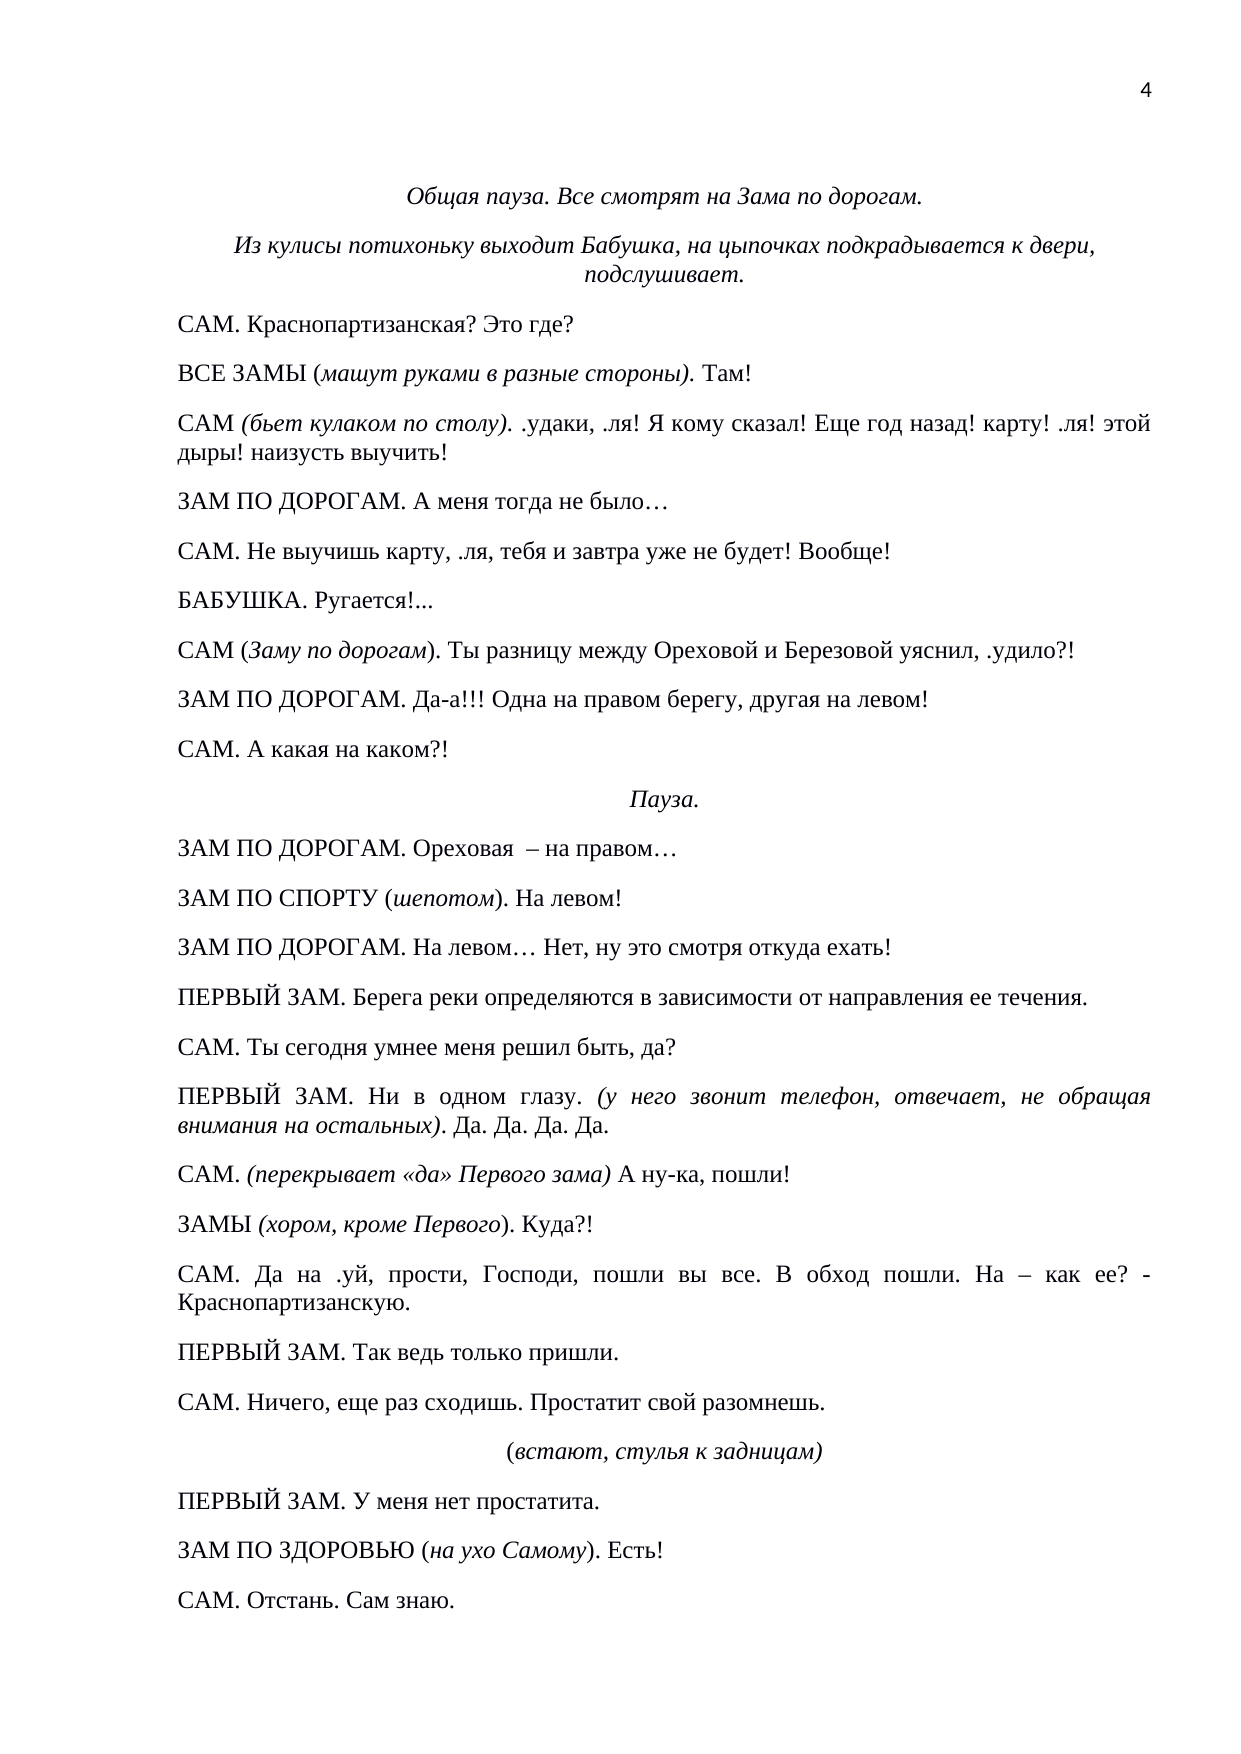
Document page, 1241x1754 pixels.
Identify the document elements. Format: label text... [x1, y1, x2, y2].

text БАБУШКА. Ругается!... [177, 585, 1152, 614]
text САМ (Заму по дорогам). Ты разницу между Ореховой и Березовой уяснил, .удило?! [177, 635, 1152, 664]
text Пауза. [177, 784, 1152, 812]
text Общая пауза. Все смотрят на Зама по дорогам. [177, 181, 1152, 209]
text САМ. Краснопартизанская? Это где? [177, 309, 1152, 337]
text ВСЕ ЗАМЫ (машут руками в разные стороны). Там! [177, 358, 1152, 387]
text САМ. Ничего, еще раз сходишь. Простатит свой разомнешь. [177, 1387, 1152, 1415]
text САМ. Не выучишь карту, .ля, тебя и завтра уже не будет! Вообще! [177, 536, 1152, 564]
text САМ. (перекрывает «да» Первого зама) А ну-ка, пошли! [177, 1159, 1152, 1188]
text ЗАМ ПО ДОРОГАМ. На левом… Нет, ну это смотря откуда ехать! [177, 932, 1152, 961]
text САМ. Да на .уй, прости, Господи, пошли вы все. В обход пошли. На – как ее? - Краснопартизанскую. [177, 1259, 1152, 1316]
text ЗАМ ПО ДОРОГАМ. Ореховая – на правом… [177, 833, 1152, 862]
text САМ (бьет кулаком по столу). .удаки, .ля! Я кому сказал! Еще год назад! карту! .ля! этой дыры! наизусть выучить! [177, 408, 1152, 465]
text (встают, стулья к задницам) [177, 1436, 1152, 1465]
text ЗАМ ПО ДОРОГАМ. Да-а!!! Одна на правом берегу, другая на левом! [177, 684, 1152, 713]
text САМ. А какая на каком?! [177, 734, 1152, 763]
text ЗАМЫ (хором, кроме Первого). Куда?! [177, 1209, 1152, 1238]
text ПЕРВЫЙ ЗАМ. У меня нет простатита. [177, 1486, 1152, 1514]
text САМ. Отстань. Сам знаю. [177, 1585, 1152, 1614]
text ПЕРВЫЙ ЗАМ. Так ведь только пришли. [177, 1337, 1152, 1366]
text Из кулисы потихоньку выходит Бабушка, на цыпочках подкрадывается к двери, подслушивает. [177, 230, 1152, 288]
text ЗАМ ПО СПОРТУ (шепотом). На левом! [177, 883, 1152, 912]
text ПЕРВЫЙ ЗАМ. Берега реки определяются в зависимости от направления ее течения. [177, 982, 1152, 1011]
text ЗАМ ПО ДОРОГАМ. А меня тогда не было… [177, 486, 1152, 515]
text САМ. Ты сегодня умнее меня решил быть, да? [177, 1032, 1152, 1060]
text ЗАМ ПО ЗДОРОВЬЮ (на ухо Самому). Есть! [177, 1535, 1152, 1564]
text ПЕРВЫЙ ЗАМ. Ни в одном глазу. (у него звонит телефон, отвечает, не обращая внимания на остальных). Да. Да. Да. Да. [177, 1081, 1152, 1139]
